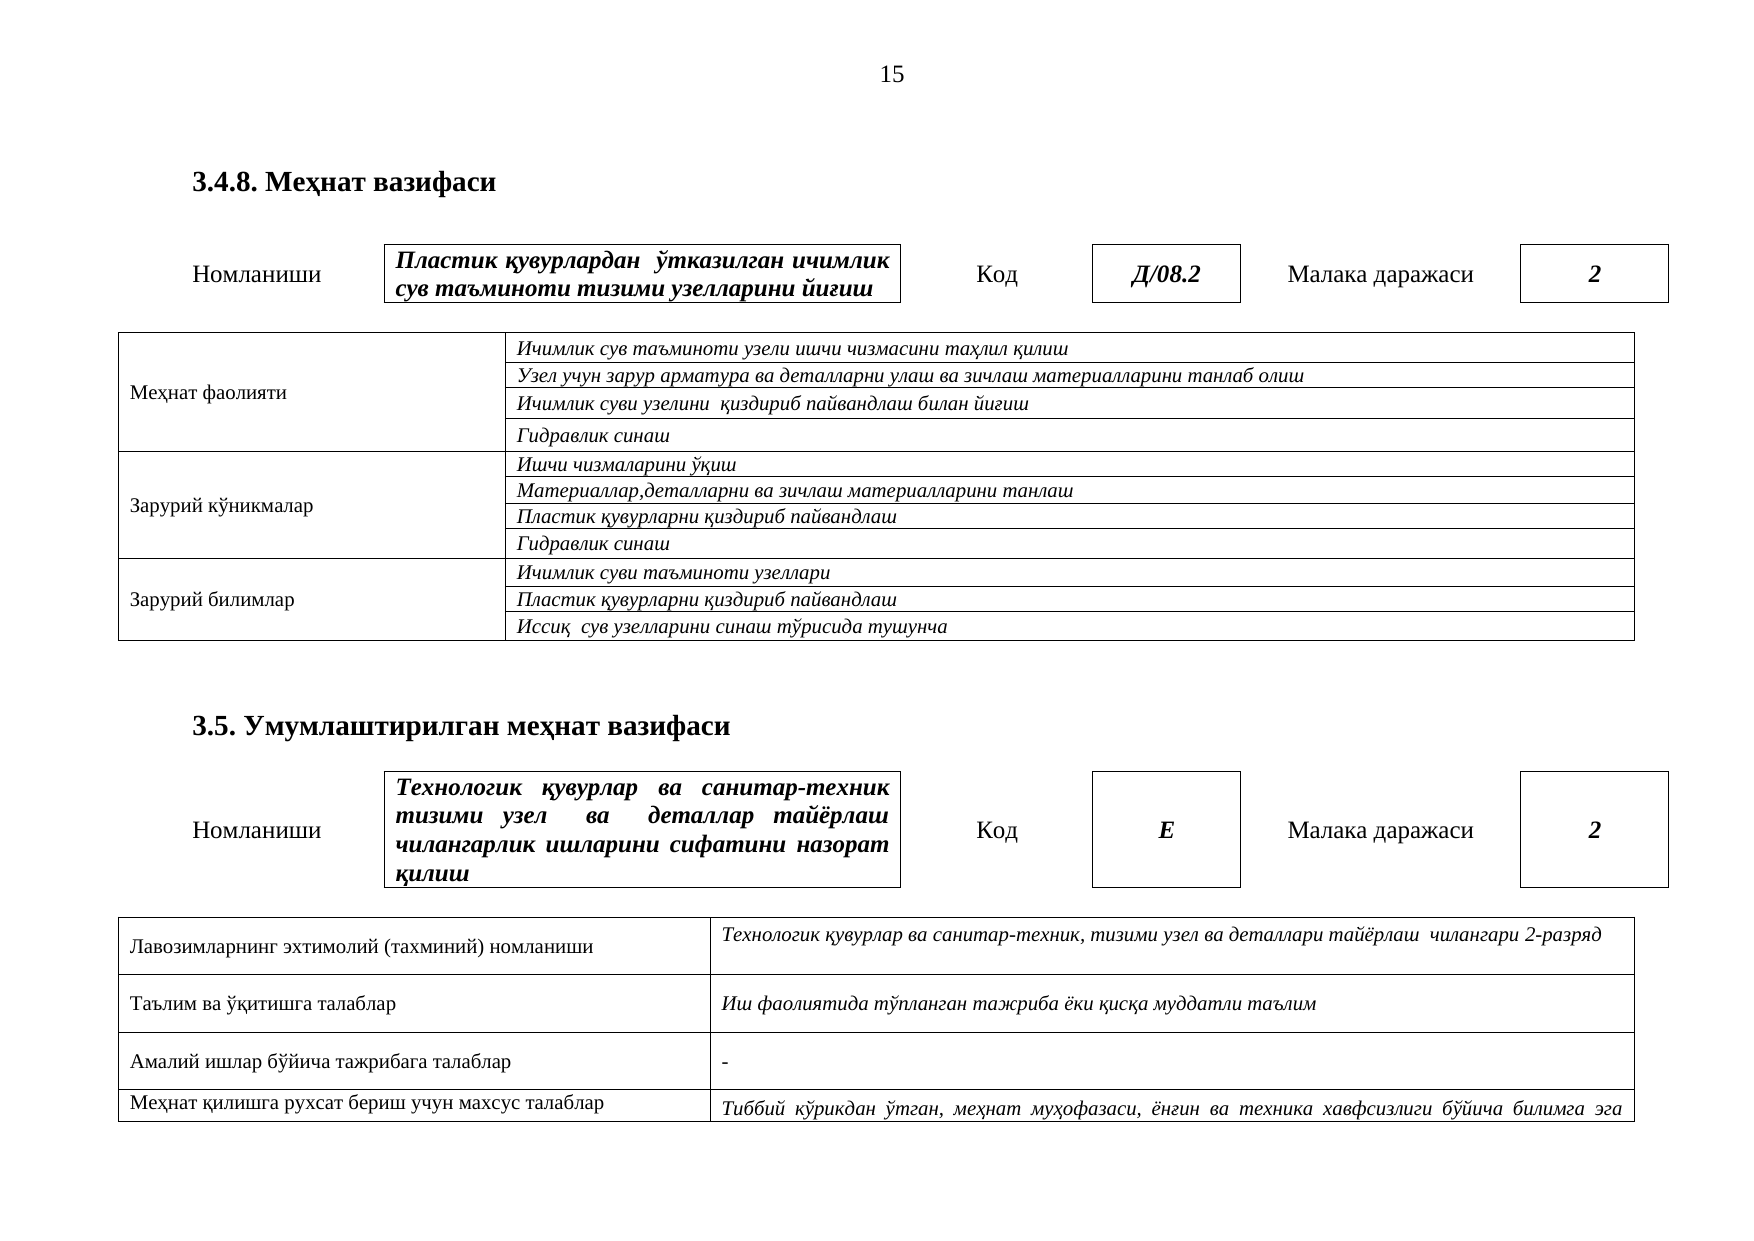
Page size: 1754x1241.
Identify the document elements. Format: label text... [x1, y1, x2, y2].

table_header Е [1093, 772, 1240, 887]
table_cell Ичимлик суви таъминоти узеллари [506, 559, 1634, 586]
table_header Технологик қувурлар ва санитар-техник тизими узел ва деталлар тайёрлаш чилангарлик ишларини сифатини назорат қилиш [385, 772, 900, 887]
table_header Ичимлик сув таъминоти узели ишчи чизмасини таҳлил қилиш [506, 333, 1634, 362]
table_cell Пластик қувурларни қиздириб пайвандлаш [506, 504, 1634, 528]
table_cell Материаллар,деталларни ва зичлаш материалларини танлаш [506, 477, 1634, 503]
text 3.4.8. Меҳнат вазифаси [118, 164, 1665, 198]
table_cell Узел учун зарур арматура ва деталларни улаш ва зичлаш материалларини танлаб олиш [506, 363, 1634, 387]
table_header 2 [1521, 245, 1668, 302]
table_header Меҳнат фаолияти [119, 333, 505, 451]
table_cell - [711, 1033, 1634, 1089]
table_header Номланиши [118, 244, 384, 302]
table_header Технологик қувурлар ва санитар-техник, тизими узел ва деталлари тайёрлаш чилангари 2-разряд [711, 918, 1634, 974]
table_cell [119, 1090, 710, 1121]
table_header Пластик қувурлардан ўтказилган ичимлик сув таъминоти тизими узелларини йиғиш [385, 245, 900, 302]
table_header Малака даражаси [1241, 244, 1520, 302]
table_header Лавозимларнинг эхтимолий (тахминий) номланиши [119, 918, 710, 974]
table_cell Иссиқ сув узелларини синаш тўрисида тушунча [506, 612, 1634, 640]
table_cell Ишчи чизмаларини ўқиш [506, 452, 1634, 476]
table_header Код [901, 771, 1092, 887]
table_cell Амалий ишлар бўйича тажрибага талаблар [119, 1033, 710, 1089]
table_header 2 [1521, 772, 1668, 887]
table_header Малака даражаси [1241, 771, 1520, 887]
text 3.5. Умумлаштирилган меҳнат вазифаси [118, 708, 1665, 742]
table_cell Иш фаолиятида тўпланган тажриба ёки қисқа муддатли таълим [711, 975, 1634, 1032]
table_cell Пластик қувурларни қиздириб пайвандлаш [506, 587, 1634, 611]
table_cell Таълим ва ўқитишга талаблар [119, 975, 710, 1032]
table_header Код [901, 244, 1092, 302]
table_cell Ичимлик суви узелини қиздириб пайвандлаш билан йиғиш [506, 388, 1634, 418]
table_cell Гидравлик синаш [506, 419, 1634, 451]
table_cell Зарурий кўникмалар [119, 452, 505, 557]
table_cell Зарурий билимлар [119, 559, 505, 640]
table_header Д/08.2 [1093, 245, 1240, 302]
table_header Номланиши [118, 771, 384, 887]
table_cell Гидравлик синаш [506, 529, 1634, 557]
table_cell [711, 1090, 1634, 1121]
